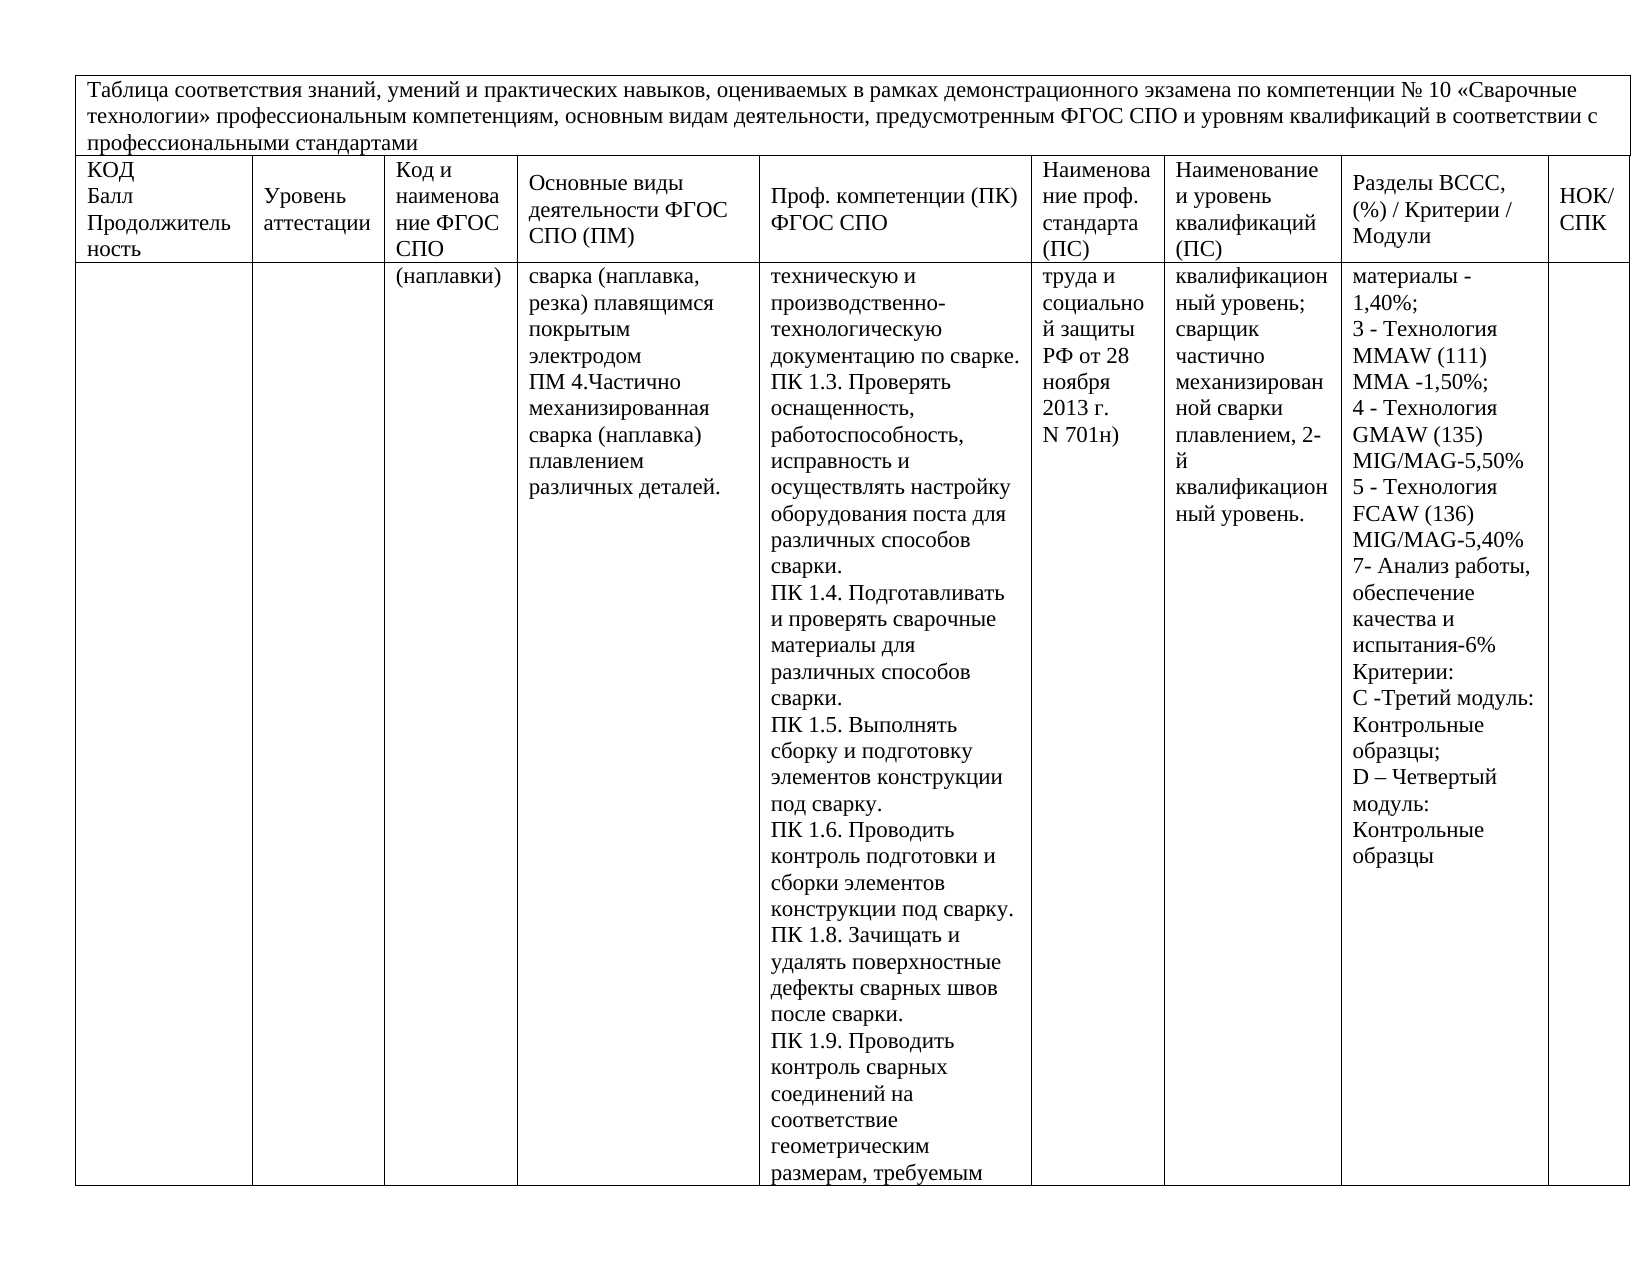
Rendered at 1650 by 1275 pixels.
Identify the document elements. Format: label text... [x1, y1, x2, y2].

table_cell НОК/СПК [1549, 156, 1629, 262]
table_cell [76, 263, 252, 1185]
table_cell Код и наименование ФГОС СПО [385, 156, 517, 262]
table_cell Наименование проф. стандарта (ПС) [1032, 156, 1164, 262]
table_header Таблица соответствия знаний, умений и практических навыков, оцениваемых в рамках демонстрационного экзамена по компетенции № 10 «Сварочные технологии» профессиональным компетенциям, основным видам деятельности, предусмотренным ФГОС СПО и уровням квалификаций в соответствии с профессиональными стандартами [76, 76, 1630, 155]
table_cell Основные виды деятельности ФГОС СПО (ПМ) [518, 156, 759, 262]
table_cell Проф. компетенции (ПК) ФГОС СПО [760, 156, 1031, 262]
table_cell Наименование и уровень квалификаций (ПС) [1165, 156, 1341, 262]
table_cell КОД Балл Продолжительность [76, 156, 252, 262]
table_cell 15.01.05 Сварщик (ручной и частично механизированной сварки (наплавки) [385, 263, 517, 1185]
table_cell Уровень аттестации [253, 156, 384, 262]
table_cell Разделы ВССС, (%) / Критерии / Модули [1342, 156, 1548, 262]
table_cell [253, 263, 384, 1185]
table_cell [1549, 263, 1629, 1185]
table_cell Профессиональный стандарт Сварщик (утв. приказом Министерства труда и социальной защиты РФ от 28 ноября 2013 г. N 701н) [1032, 263, 1164, 1185]
